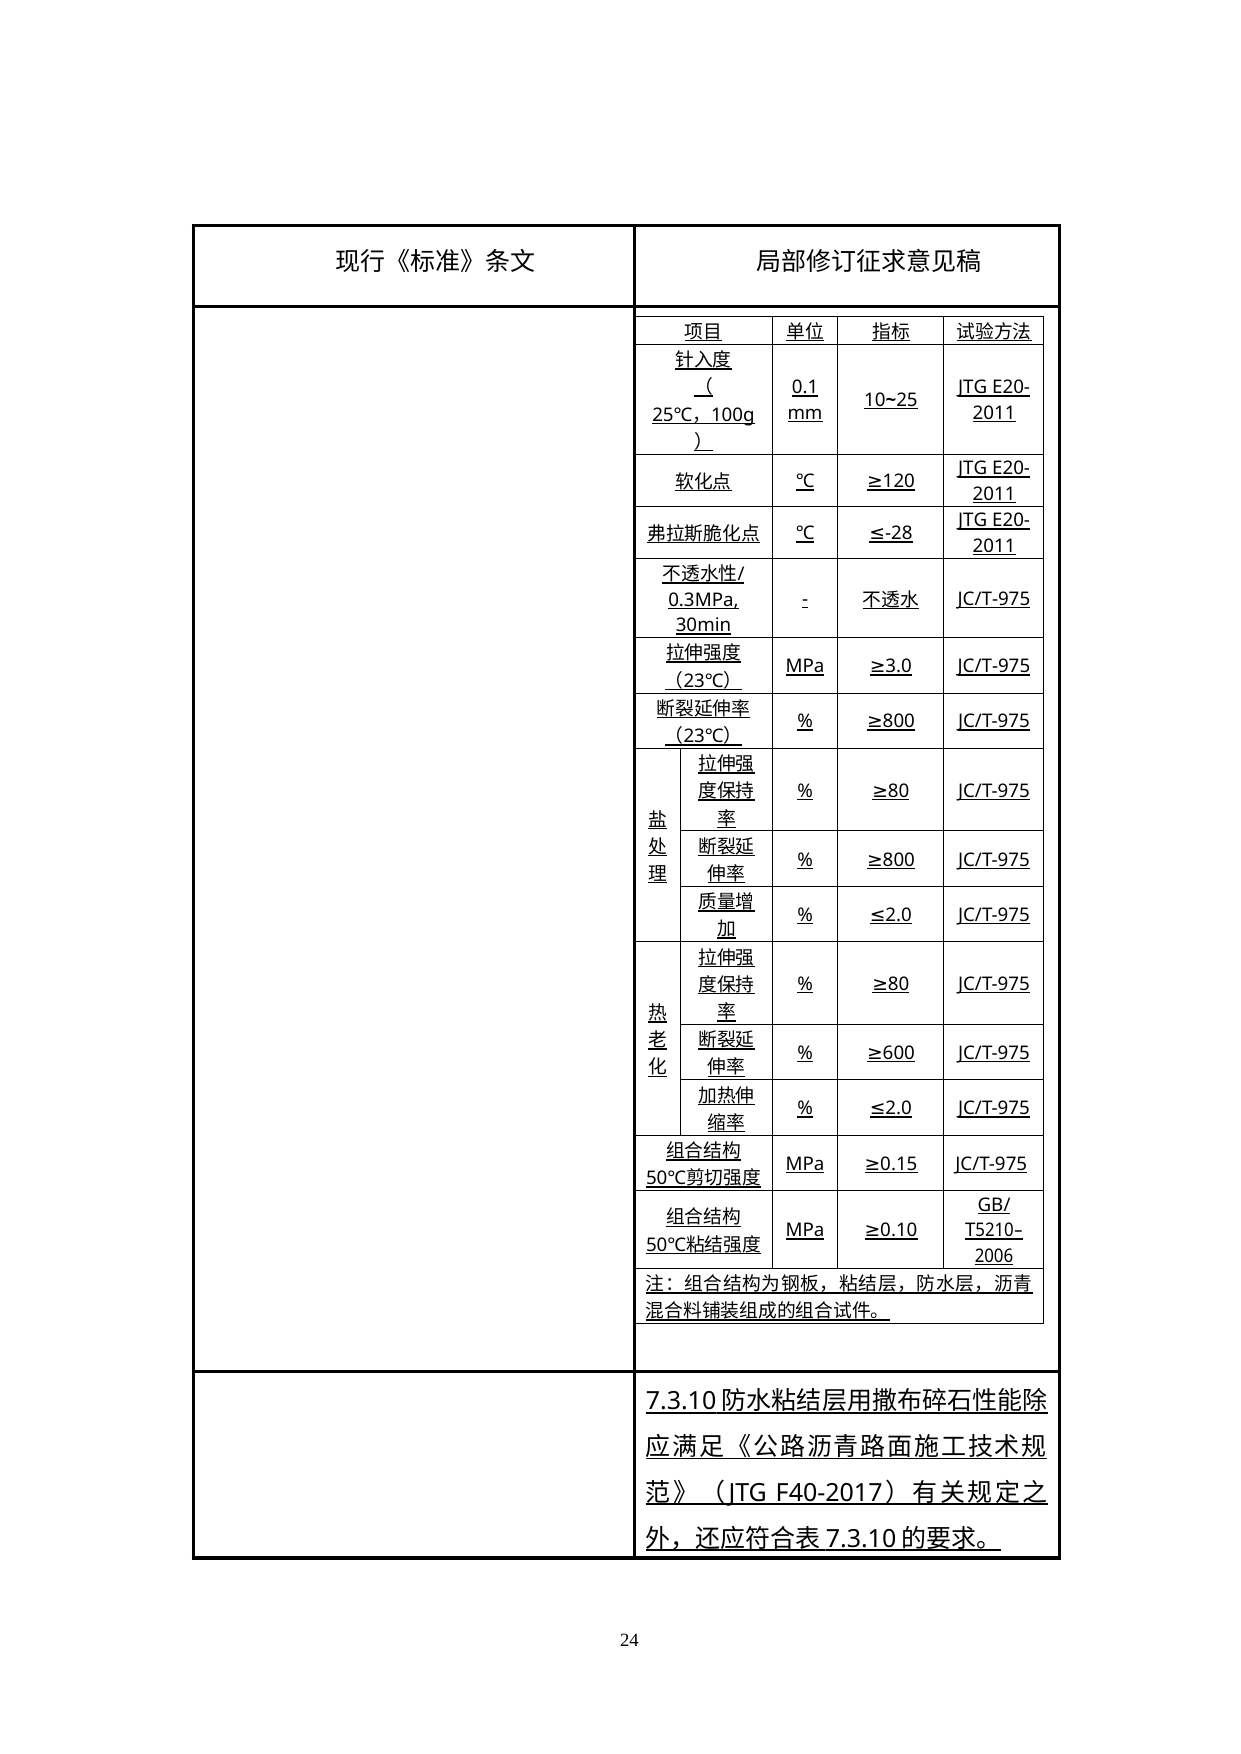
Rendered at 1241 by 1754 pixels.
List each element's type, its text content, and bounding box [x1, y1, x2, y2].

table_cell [636, 1373, 1058, 1556]
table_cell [636, 308, 1058, 1370]
table_cell [195, 308, 633, 1370]
table_cell [195, 1373, 633, 1556]
table_header 局部修订征求意见稿 [636, 227, 1058, 304]
table_header 现行《标准》条文 [195, 227, 633, 304]
